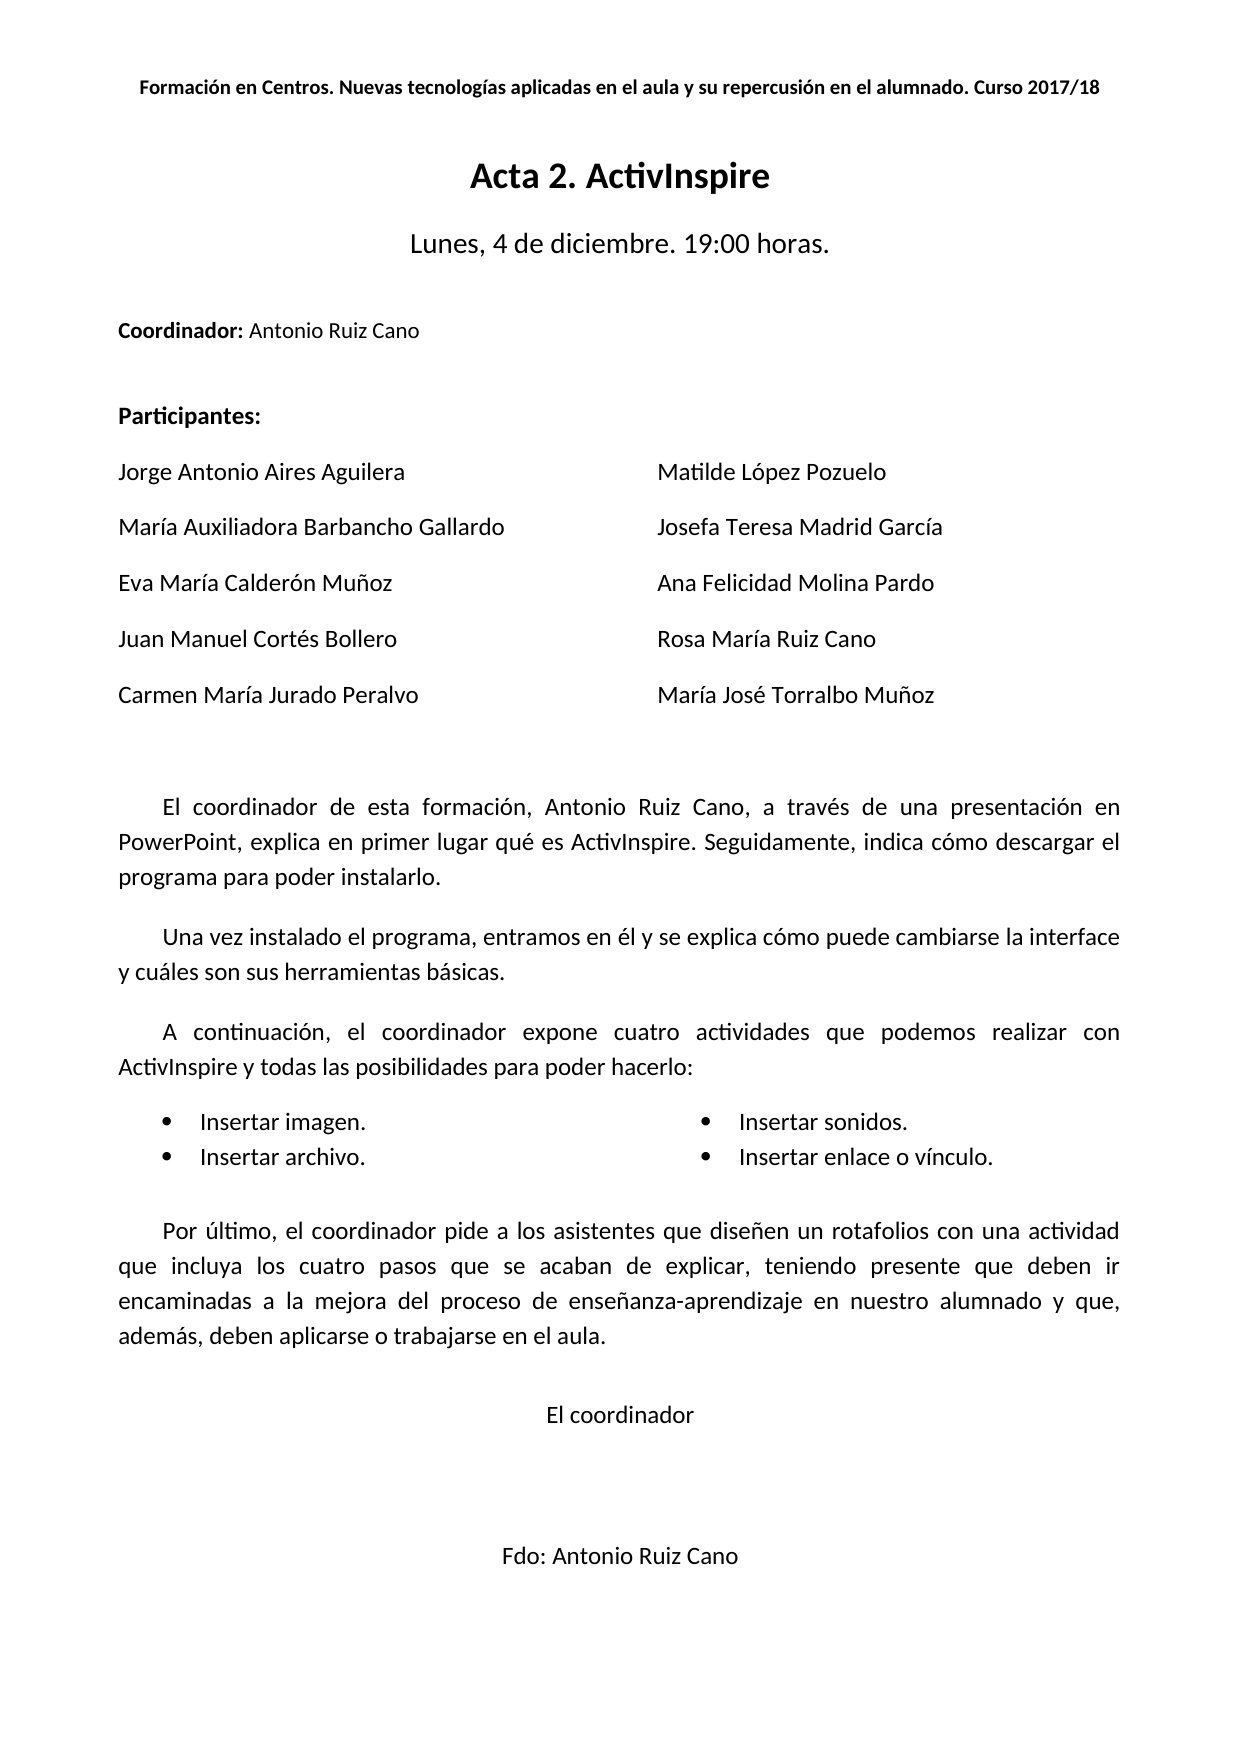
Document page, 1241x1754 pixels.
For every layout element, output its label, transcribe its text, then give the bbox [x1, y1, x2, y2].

text Eva María Calderón Muñoz [118, 567, 583, 598]
list Insertar sonidos. [701, 1107, 1122, 1137]
list Insertar archivo. [162, 1142, 583, 1172]
text Carmen María Jurado Peralvo [118, 679, 583, 709]
list Insertar enlace o vínculo. [701, 1142, 1122, 1172]
text Lunes, 4 de diciembre. 19:00 horas. [118, 225, 1122, 261]
text Josefa Teresa Madrid García [657, 512, 1122, 542]
text El coordinador de esta formación, Antonio Ruiz Cano, a través de una presentación en PowerPoint, explica en primer lugar qué es ActivInspire. Seguidamente, indica cómo descargar el programa para poder instalarlo. [118, 791, 1122, 891]
text María Auxiliadora Barbancho Gallardo [118, 512, 583, 542]
text Juan Manuel Cortés Bollero [118, 623, 583, 654]
text Por último, el coordinador pide a los asistentes que diseñen un rotafolios con una actividad que incluya los cuatro pasos que se acaban de explicar, teniendo presente que deben ir encaminadas a la mejora del proceso de enseñanza-aprendizaje en nuestro alumnado y que, además, deben aplicarse o trabajarse en el aula. [118, 1215, 1122, 1351]
text Fdo: Antonio Ruiz Cano [118, 1540, 1122, 1571]
text Una vez instalado el programa, entramos en él y se explica cómo puede cambiarse la interface y cuáles son sus herramientas básicas. [118, 921, 1122, 986]
text Jorge Antonio Aires Aguilera [118, 456, 583, 486]
text A continuación, el coordinador expone cuatro actividades que podemos realizar con ActivInspire y todas las posibilidades para poder hacerlo: [118, 1016, 1122, 1081]
text Rosa María Ruiz Cano [657, 623, 1122, 654]
text María José Torralbo Muñoz [657, 679, 1122, 709]
list Insertar imagen. [162, 1107, 583, 1137]
text Participantes: [118, 400, 1122, 430]
text Ana Felicidad Molina Pardo [657, 567, 1122, 598]
text El coordinador [118, 1399, 1122, 1430]
text Matilde López Pozuelo [657, 456, 1122, 486]
text Coordinador: Antonio Ruiz Cano [118, 316, 1122, 344]
text Acta 2. ActivInspire [118, 152, 1122, 198]
